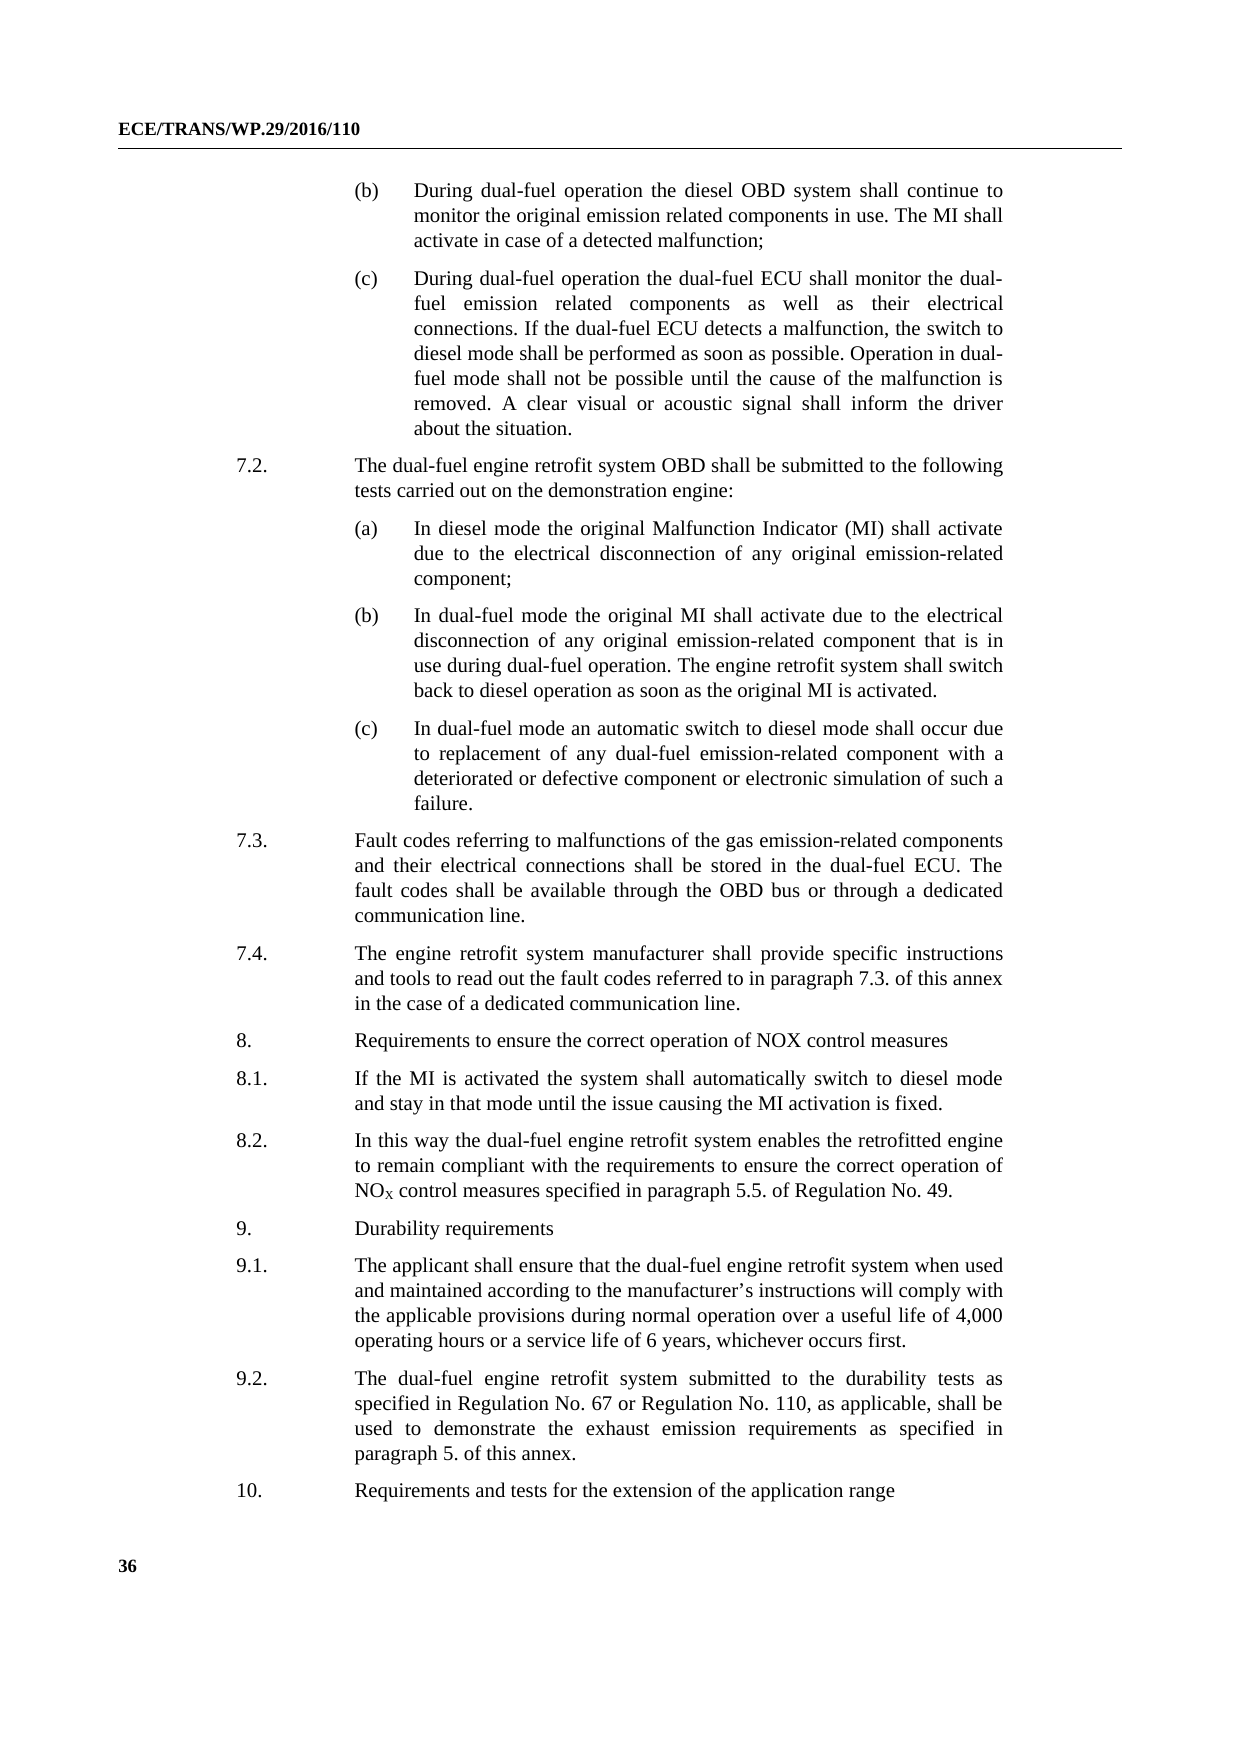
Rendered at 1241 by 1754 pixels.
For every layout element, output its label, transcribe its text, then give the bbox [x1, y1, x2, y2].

text 7.2. The dual-fuel engine retrofit system OBD shall be submitted to the following tests carried out on the demonstration engine: [236, 452, 1004, 502]
text 10. Requirements and tests for the extension of the application range [236, 1477, 1004, 1502]
text 8.1. If the MI is activated the system shall automatically switch to diesel mode and stay in that mode until the issue causing the MI activation is fixed. [236, 1065, 1004, 1115]
text 7.3. Fault codes referring to malfunctions of the gas emission-related components and their electrical connections shall be stored in the dual-fuel ECU. The fault codes shall be available through the OBD bus or through a dedicated communication line. [236, 827, 1004, 927]
text 8.2. In this way the dual-fuel engine retrofit system enables the retrofitted engine to remain compliant with the requirements to ensure the correct operation of NOX control measures specified in paragraph 5.5. of Regulation No. 49. [236, 1127, 1004, 1202]
text (c) During dual-fuel operation the dual-fuel ECU shall monitor the dual-fuel emission related components as well as their electrical connections. If the dual-fuel ECU detects a malfunction, the switch to diesel mode shall be performed as soon as possible. Operation in dual-fuel mode shall not be possible until the cause of the malfunction is removed. A clear visual or acoustic signal shall inform the driver about the situation. [354, 265, 1004, 440]
text 9. Durability requirements [236, 1215, 1004, 1240]
text 9.2. The dual-fuel engine retrofit system submitted to the durability tests as specified in Regulation No. 67 or Regulation No. 110, as applicable, shall be used to demonstrate the exhaust emission requirements as specified in paragraph 5. of this annex. [236, 1365, 1004, 1465]
text 7.4. The engine retrofit system manufacturer shall provide specific instructions and tools to read out the fault codes referred to in paragraph 7.3. of this annex in the case of a dedicated communication line. [236, 940, 1004, 1015]
text (b) In dual-fuel mode the original MI shall activate due to the electrical disconnection of any original emission-related component that is in use during dual-fuel operation. The engine retrofit system shall switch back to diesel operation as soon as the original MI is activated. [354, 602, 1004, 702]
text (c) In dual-fuel mode an automatic switch to diesel mode shall occur due to replacement of any dual-fuel emission-related component with a deteriorated or defective component or electronic simulation of such a failure. [354, 715, 1004, 815]
text (a) In diesel mode the original Malfunction Indicator (MI) shall activate due to the electrical disconnection of any original emission-related component; [354, 515, 1004, 590]
text 8. Requirements to ensure the correct operation of NOX control measures [236, 1027, 1004, 1052]
text 9.1. The applicant shall ensure that the dual-fuel engine retrofit system when used and maintained according to the manufacturer’s instructions will comply with the applicable provisions during normal operation over a useful life of 4,000 operating hours or a service life of 6 years, whichever occurs first. [236, 1252, 1004, 1352]
text (b) During dual-fuel operation the diesel OBD system shall continue to monitor the original emission related components in use. The MI shall activate in case of a detected malfunction; [354, 177, 1004, 252]
